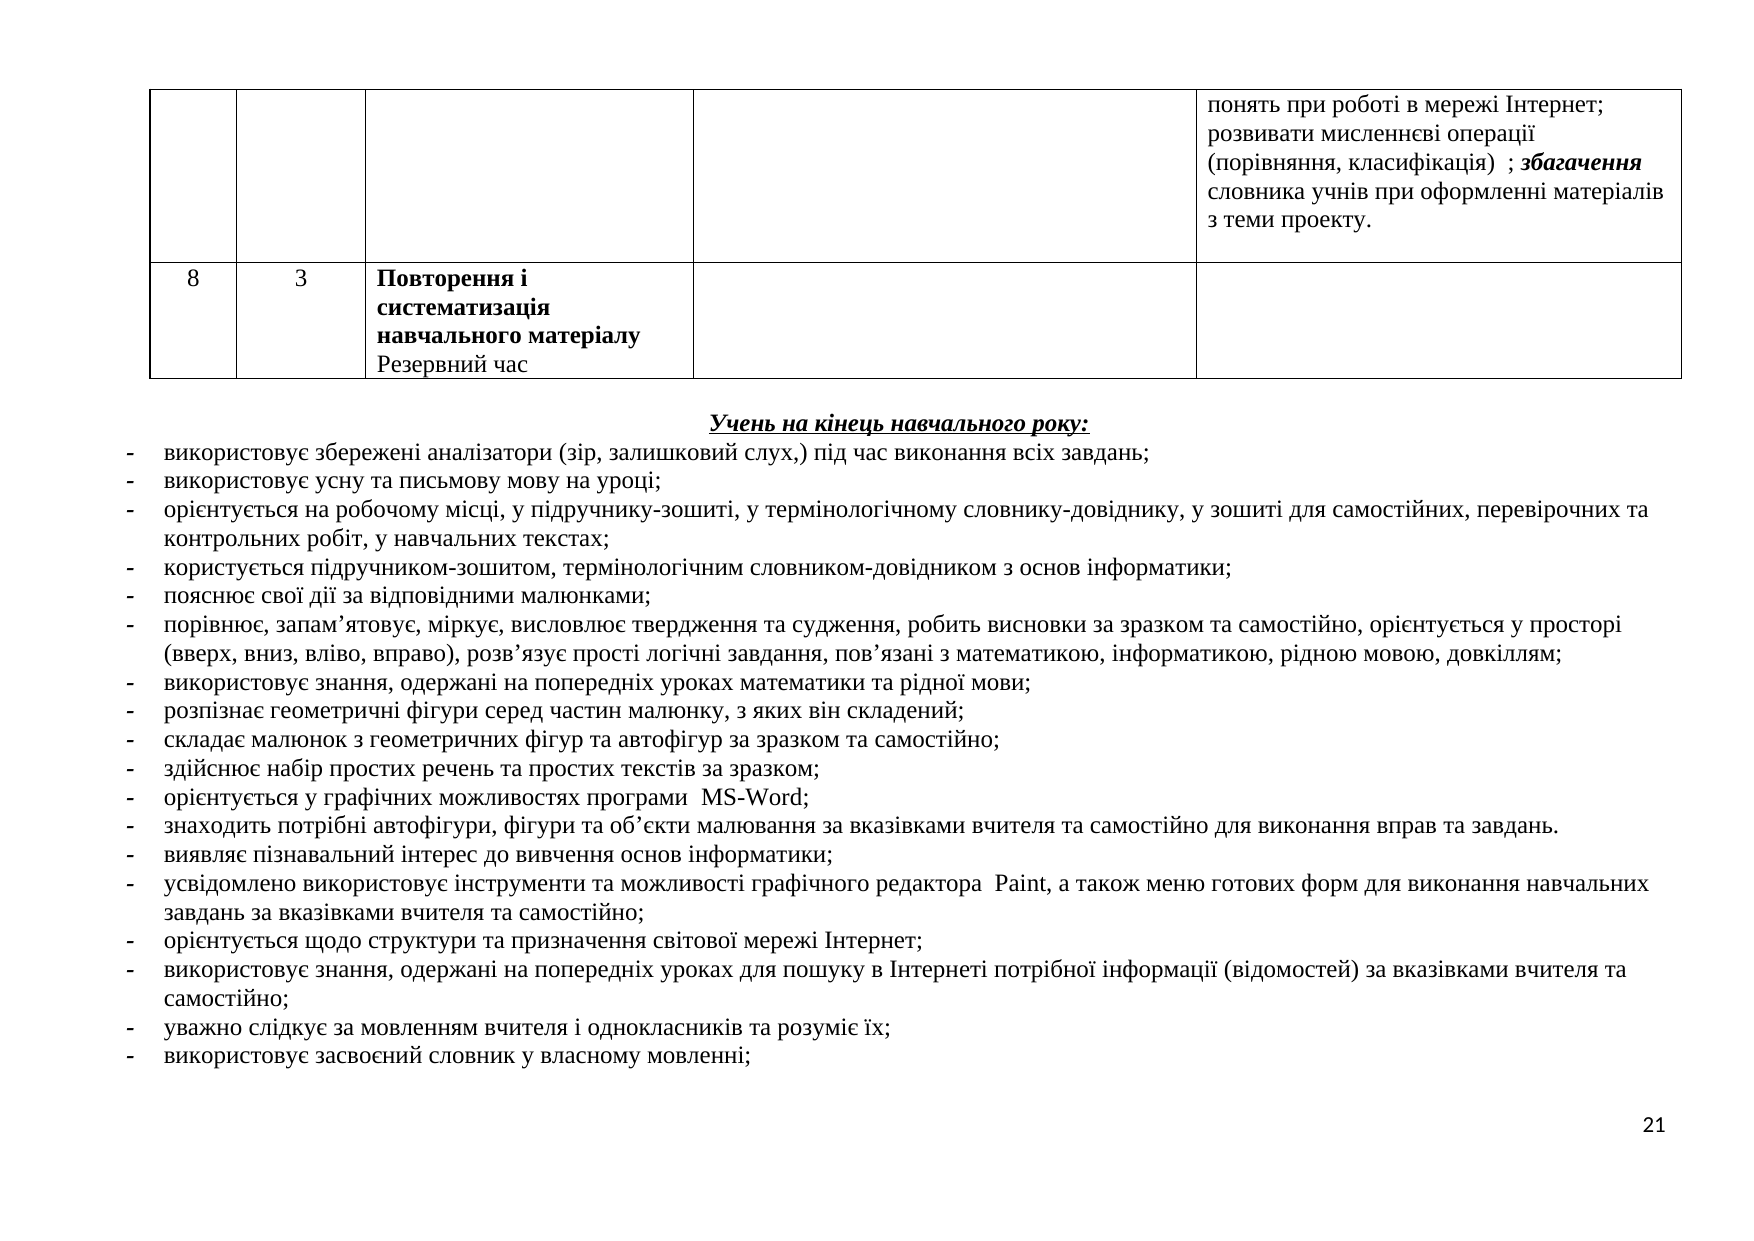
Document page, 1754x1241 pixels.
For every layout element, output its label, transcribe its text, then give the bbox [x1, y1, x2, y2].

list уважно слідкує за мовленням вчителя і однокласників та розуміє їх; [126, 1012, 1665, 1040]
list використовує засвоєний словник у власному мовленні; [126, 1040, 1665, 1069]
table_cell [1197, 90, 1681, 262]
table_cell [1197, 263, 1681, 378]
table_cell Повторення і систематизація навчального матеріалу Резервний час [366, 263, 693, 378]
table_cell [694, 263, 1196, 378]
list використовує збережені аналізатори (зір, залишковий слух,) під час виконання всіх завдань; [126, 437, 1665, 465]
list усвідомлено використовує інструменти та можливості графічного редактора Paint, а також меню готових форм для виконання навчальних завдань за вказівками вчителя та самостійно; [126, 868, 1665, 925]
list використовує усну та письмову мову на уроці; [126, 465, 1665, 494]
list складає малюнок з геометричних фігур та автофігур за зразком та самостійно; [126, 724, 1665, 753]
table_cell 3 [237, 263, 365, 378]
list виявляє пізнавальний інтерес до вивчення основ інформатики; [126, 839, 1665, 868]
list орієнтується щодо структури та призначення світової мережі Інтернет; [126, 925, 1665, 954]
list використовує знання, одержані на попередніх уроках математики та рідної мови; [126, 667, 1665, 695]
list порівнює, запам’ятовує, міркує, висловлює твердження та судження, робить висновки за зразком та самостійно, орієнтується у просторі (вверх, вниз, вліво, вправо), розв’язує прості логічні завдання, пов’язані з математикою, інформатикою, рідною мовою, довкіллям; [126, 609, 1665, 667]
list орієнтується на робочому місці, у підручнику-зошиті, у термінологічному словнику-довіднику, у зошиті для самостійних, перевірочних та контрольних робіт, у навчальних текстах; [126, 494, 1665, 552]
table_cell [366, 90, 693, 262]
text Учень на кінець навчального року: [133, 408, 1665, 437]
list здійснює набір простих речень та простих текстів за зразком; [126, 753, 1665, 782]
list використовує знання, одержані на попередніх уроках для пошуку в Інтернеті потрібної інформації (відомостей) за вказівками вчителя та самостійно; [126, 954, 1665, 1012]
table_cell 4 [237, 90, 365, 262]
list пояснює свої дії за відповідними малюнками; [126, 580, 1665, 609]
list користується підручником-зошитом, термінологічним словником-довідником з основ інформатики; [126, 552, 1665, 580]
table_cell 8 [151, 263, 236, 378]
list розпізнає геометричні фігури серед частин малюнку, з яких він складений; [126, 695, 1665, 724]
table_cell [694, 90, 1196, 262]
list орієнтується у графічних можливостях програми MS-Word; [126, 782, 1665, 810]
list знаходить потрібні автофігури, фігури та об’єкти малювання за вказівками вчителя та самостійно для виконання вправ та завдань. [126, 810, 1665, 839]
table_cell 7 [151, 90, 236, 262]
